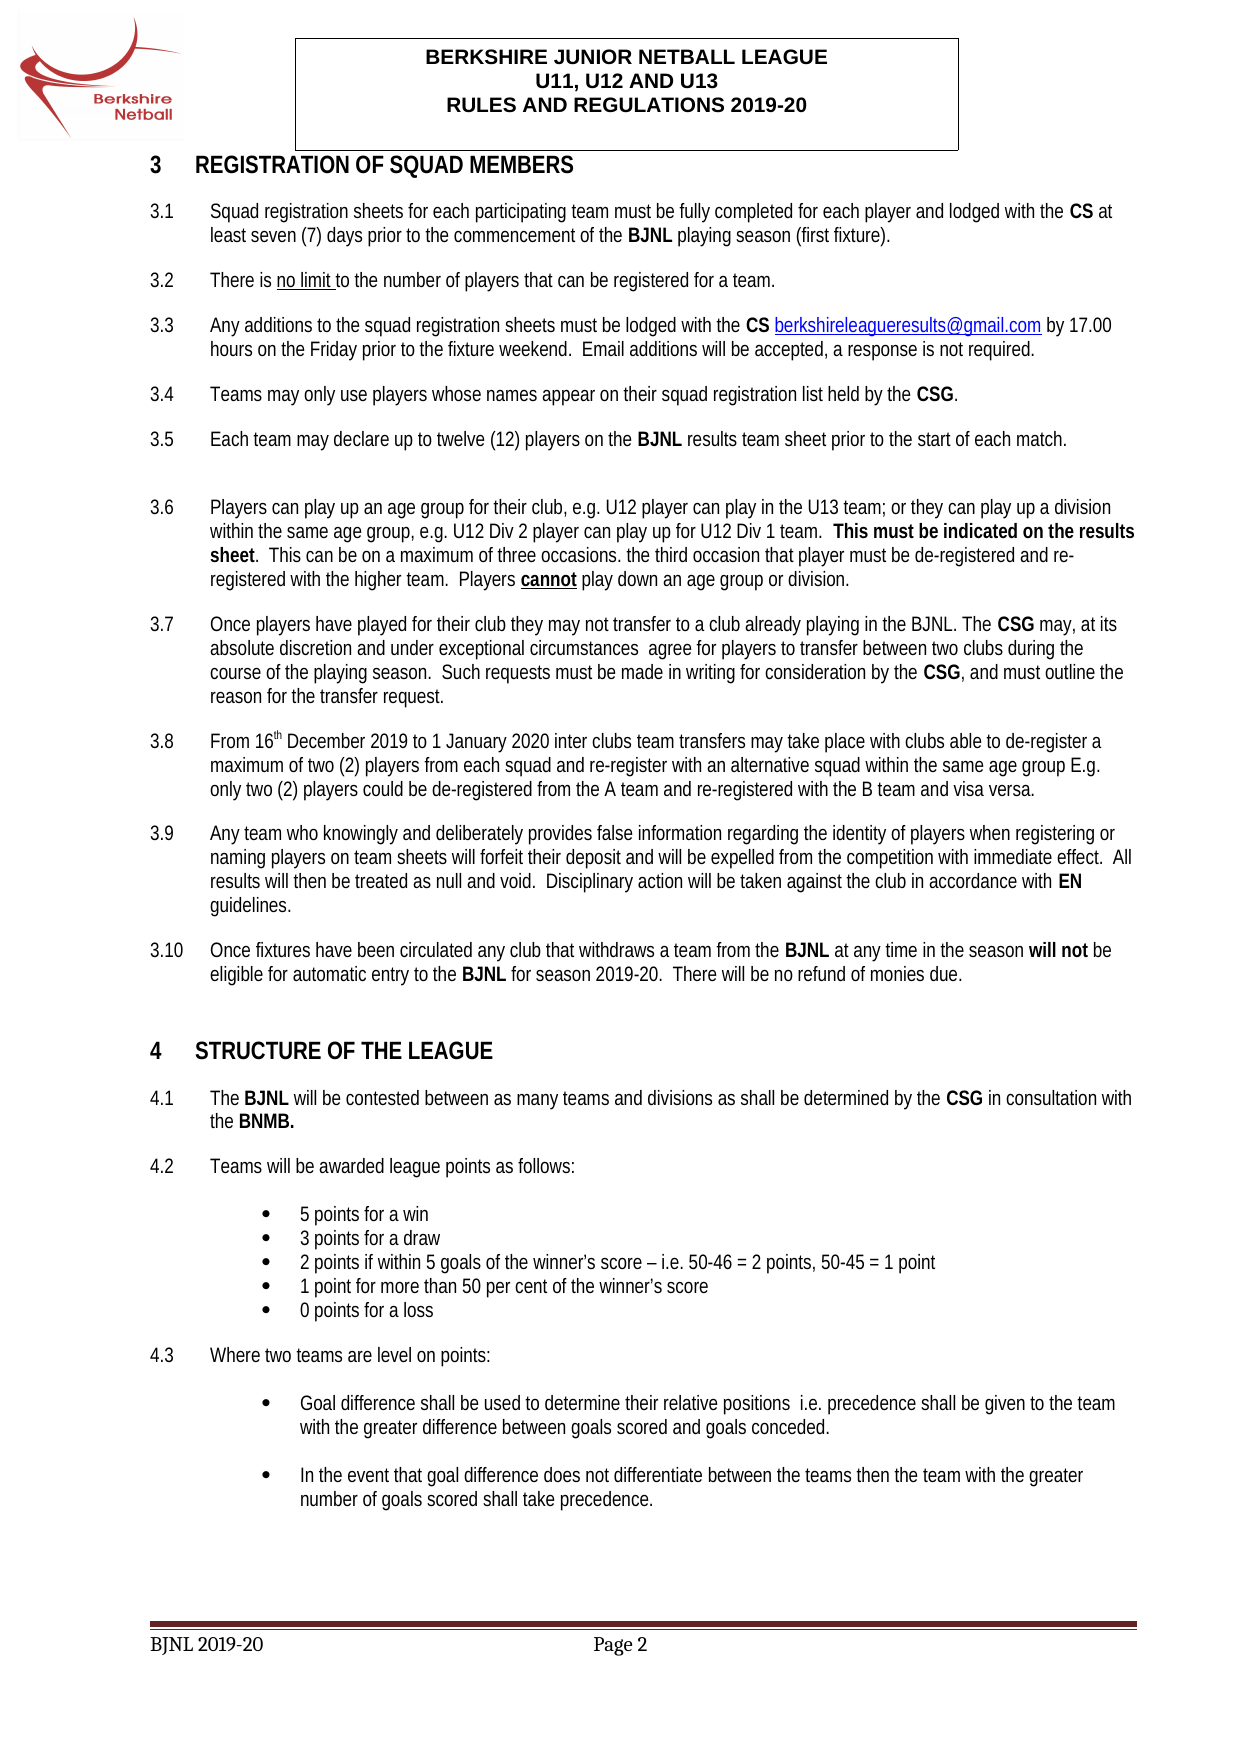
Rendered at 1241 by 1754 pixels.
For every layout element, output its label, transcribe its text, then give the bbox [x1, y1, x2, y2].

subtitle Teams will be awarded league points as follows: [150, 1154, 1137, 1178]
list 3 points for a draw [262, 1226, 1137, 1250]
subtitle Players can play up an age group for their club, e.g. U12 player can play in the U13 team; or they can play up a division within the same age group, e.g. U12 Div 2 player can play up for U12 Div 1 team. This must be indicated on the results sheet. This can be on a maximum of three occasions. the third occasion that player must be de-registered and re-registered with the higher team. Players cannot play down an age group or division. [150, 495, 1137, 591]
list 1 point for more than 50 per cent of the winner’s score [262, 1274, 1137, 1298]
subtitle Once players have played for their club they may not transfer to a club already playing in the BJNL. The CSG may, at its absolute discretion and under exceptional circumstances agree for players to transfer between two clubs during the course of the playing season. Such requests must be made in writing for consideration by the CSG, and must outline the reason for the transfer request. [150, 612, 1137, 708]
subtitle Teams may only use players whose names appear on their squad registration list held by the CSG. [150, 382, 1137, 406]
list 0 points for a loss [262, 1298, 1137, 1322]
subtitle Each team may declare up to twelve (12) players on the BJNL results team sheet prior to the start of each match. [150, 427, 1137, 451]
subtitle The BJNL will be contested between as many teams and divisions as shall be determined by the CSG in consultation with the BNMB. [150, 1085, 1137, 1133]
list In the event that goal difference does not differentiate between the teams then the team with the greater number of goals scored shall take precedence. [262, 1462, 1137, 1510]
list 2 points if within 5 goals of the winner’s score – i.e. 50-46 = 2 points, 50-45 = 1 point [262, 1250, 1137, 1274]
subtitle Once fixtures have been circulated any club that withdraws a team from the BJNL at any time in the season will not be eligible for automatic entry to the BJNL for season 2019-20. There will be no refund of monies due. [150, 938, 1137, 986]
picture [17, 11, 185, 141]
list 5 points for a win [262, 1202, 1137, 1226]
list Goal difference shall be used to determine their relative positions i.e. precedence shall be given to the team with the greater difference between goals scored and goals conceded. [262, 1391, 1137, 1438]
subtitle Any team who knowingly and deliberately provides false information regarding the identity of players when registering or naming players on team sheets will forfeit their deposit and will be expelled from the competition with immediate effect. All results will then be treated as null and void. Disciplinary action will be taken against the club in accordance with EN guidelines. [150, 821, 1137, 917]
subtitle Squad registration sheets for each participating team must be fully completed for each player and lodged with the CS at least seven (7) days prior to the commencement of the BJNL playing season (first fixture). [150, 199, 1137, 247]
subtitle Any additions to the squad registration sheets must be lodged with the CS berkshireleagueresults@gmail.com by 17.00 hours on the Friday prior to the fixture weekend. Email additions will be accepted, a response is not required. [150, 313, 1137, 361]
subtitle STRUCTURE OF THE LEAGUE [150, 1036, 1137, 1064]
subtitle There is no limit to the number of players that can be registered for a team. [150, 268, 1137, 292]
subtitle REGISTRATION OF SQUAD MEMBERS [150, 150, 1137, 179]
subtitle Where two teams are level on points: [150, 1343, 1137, 1367]
subtitle From 16th December 2019 to 1 January 2020 inter clubs team transfers may take place with clubs able to de-register a maximum of two (2) players from each squad and re-register with an alternative squad within the same age group E.g. only two (2) players could be de-registered from the A team and re-registered with the B team and visa versa. [150, 729, 1137, 801]
